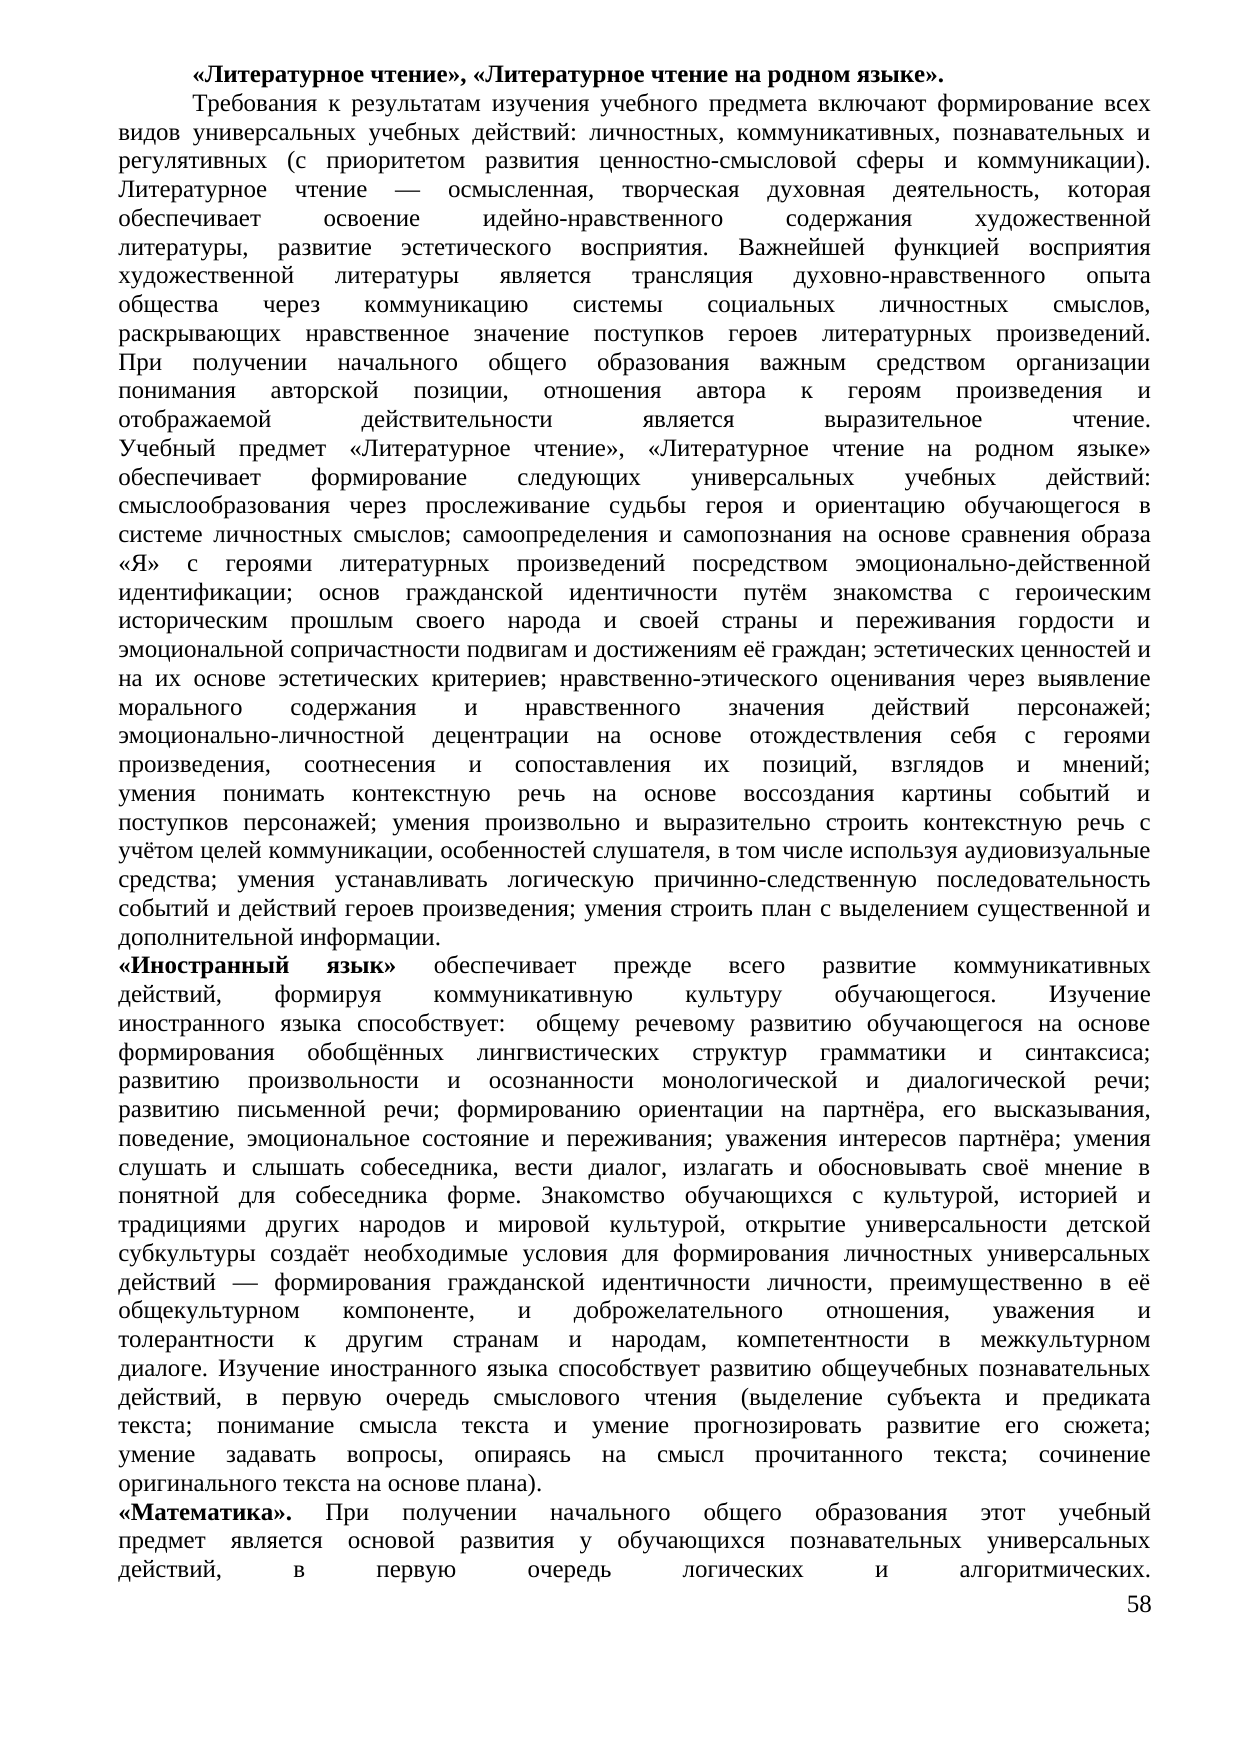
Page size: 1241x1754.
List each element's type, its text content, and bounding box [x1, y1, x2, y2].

text «Иностранный язык» обеспечивает прежде всего развитие коммуникативных действий, формируя коммуникативную культуру обучающегося. Изучение иностранного языка способствует: общему речевому развитию обучающегося на основе формирования обобщённых лингвистических структур грамматики и синтаксиса; развитию произвольности и осознанности монологической и диалогической речи; развитию письменной речи; формированию ориентации на партнёра, его высказывания, поведение, эмоциональное состояние и переживания; уважения интересов партнёра; умения слушать и слышать собеседника, вести диалог, излагать и обосновывать своё мнение в понятной для собеседника форме. Знакомство обучающихся с культурой, историей и традициями других народов и мировой культурой, открытие универсальности детской субкультуры создаёт необходимые условия для формирования личностных универсальных действий — формирования гражданской идентичности личности, преимущественно в её общекультурном компоненте, и доброжелательного отношения, уважения и толерантности к другим странам и народам, компетентности в межкультурном диалоге. Изучение иностранного языка способствует развитию общеучебных познавательных действий, в первую очередь смыслового чтения (выделение субъекта и предиката текста; понимание смысла текста и умение прогнозировать развитие его сюжета; умение задавать вопросы, опираясь на смысл прочитанного текста; сочинение оригинального текста на основе плана). [118, 950, 1152, 1497]
text «Литературное чтение», «Литературное чтение на родном языке». [118, 59, 1152, 88]
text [118, 1497, 1152, 1583]
text Требования к результатам изучения учебного предмета включают формирование всех видов универсальных учебных действий: личностных, коммуникативных, познавательных и регулятивных (с приоритетом развития ценностно-смысловой сферы и коммуникации). Литературное чтение — осмысленная, творческая духовная деятельность, которая обеспечивает освоение идейно-нравственного содержания художественной литературы, развитие эстетического восприятия. Важнейшей функцией восприятия художественной литературы является трансляция духовно-нравственного опыта общества через коммуникацию системы социальных личностных смыслов, раскрывающих нравственное значение поступков героев литературных произведений. При получении начального общего образования важным средством организации понимания авторской позиции, отношения автора к героям произведения и отображаемой действительности является выразительное чтение. Учебный предмет «Литературное чтение», «Литературное чтение на родном языке» обеспечивает формирование следующих универсальных учебных действий: смыслообразования через прослеживание судьбы героя и ориентацию обучающегося в системе личностных смыслов; самоопределения и самопознания на основе сравнения образа «Я» с героями литературных произведений посредством эмоционально-действенной идентификации; основ гражданской идентичности путём знакомства с героическим историческим прошлым своего народа и своей страны и переживания гордости и эмоциональной сопричастности подвигам и достижениям её граждан; эстетических ценностей и на их основе эстетических критериев; нравственно-этического оценивания через выявление морального содержания и нравственного значения действий персонажей; эмоционально-личностной децентрации на основе отождествления себя с героями произведения, соотнесения и сопоставления их позиций, взглядов и мнений; умения понимать контекстную речь на основе воссоздания картины событий и поступков персонажей; умения произвольно и выразительно строить контекстную речь с учётом целей коммуникации, особенностей слушателя, в том числе используя аудиовизуальные средства; умения устанавливать логическую причинно-следственную последовательность событий и действий героев произведения; умения строить план с выделением существенной и дополнительной информации. [118, 88, 1152, 950]
